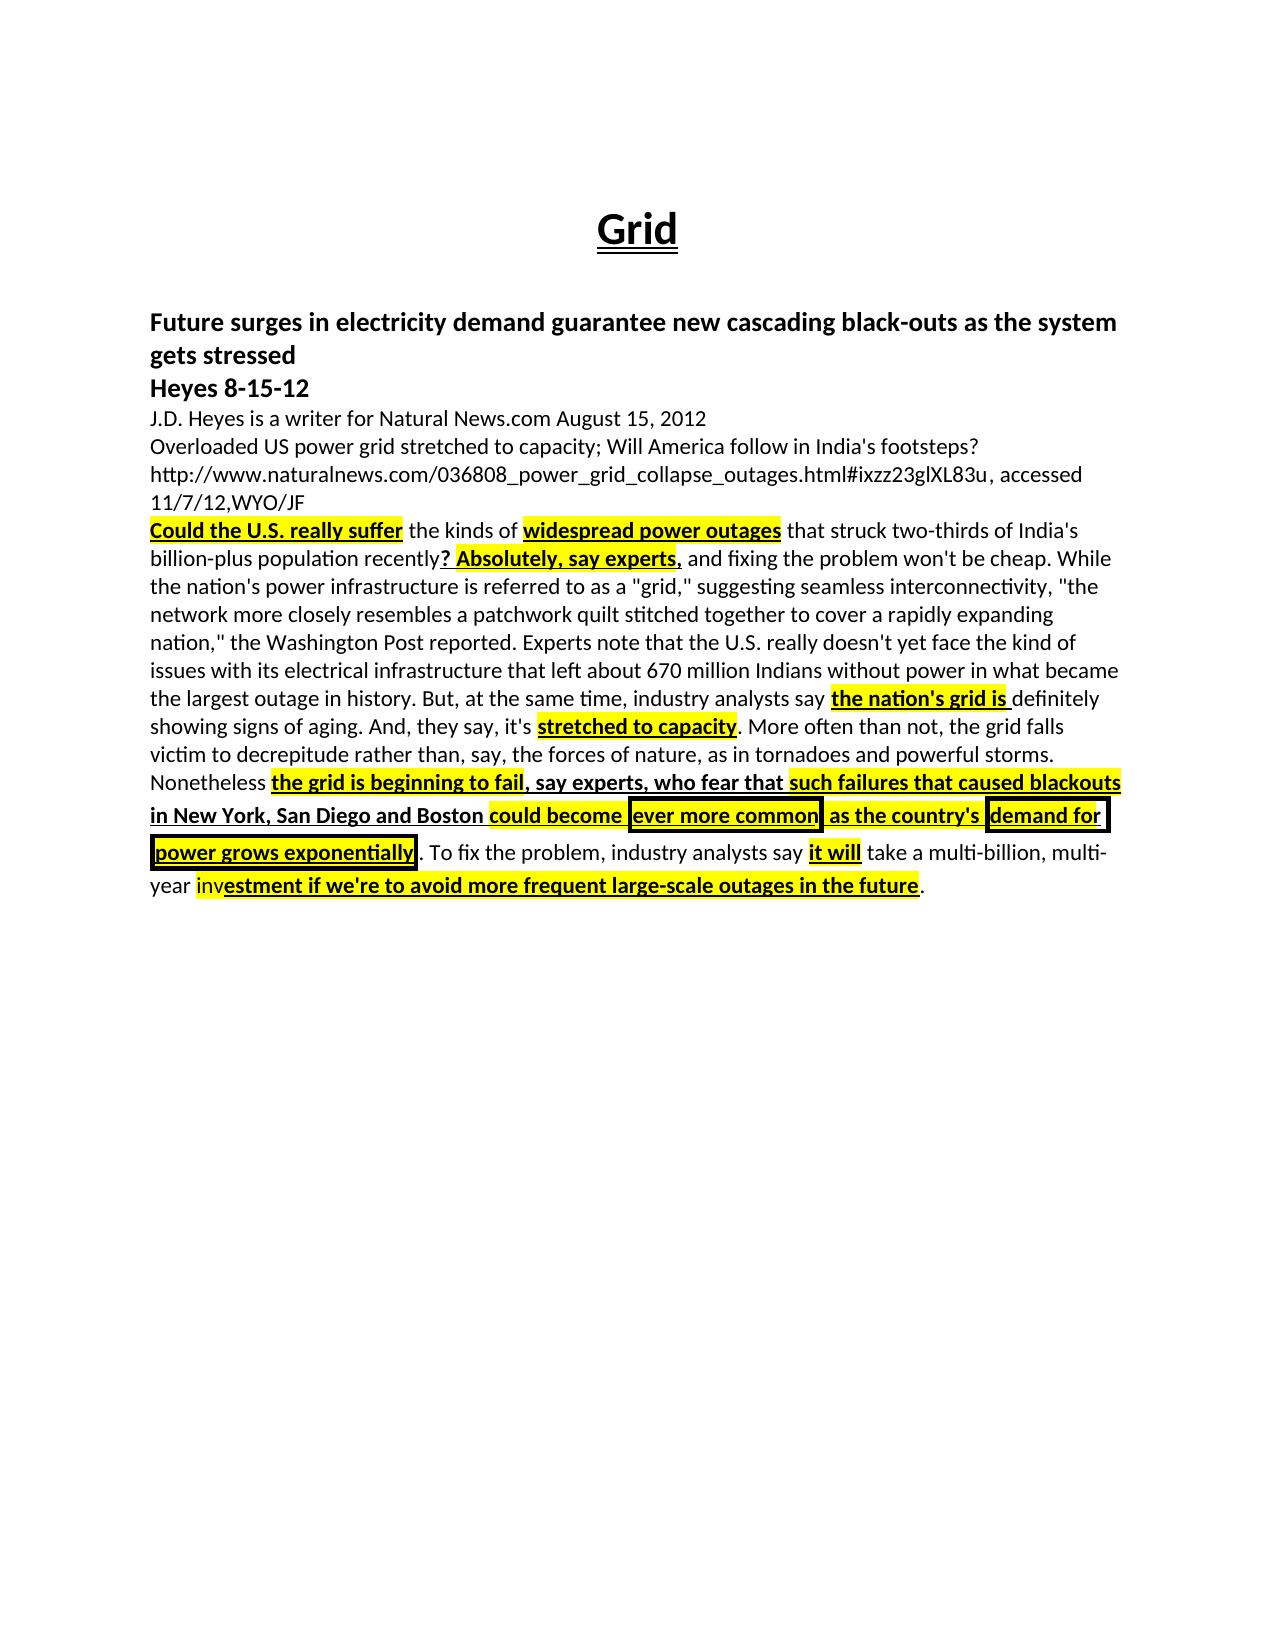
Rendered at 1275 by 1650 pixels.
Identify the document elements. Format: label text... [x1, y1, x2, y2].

subtitle Future surges in electricity demand guarantee new cascading black-outs as the system gets stressed [150, 305, 1125, 371]
text Could the U.S. really suffer the kinds of widespread power outages that struck two-thirds of India's billion-plus population recently? Absolutely, say experts, and fixing the problem won't be cheap. While the nation's power infrastructure is referred to as a "grid," suggesting seamless interconnectivity, "the network more closely resembles a patchwork quilt stitched together to cover a rapidly expanding nation," the Washington Post reported. Experts note that the U.S. really doesn't yet face the kind of issues with its electrical infrastructure that left about 670 million Indians without power in what became the largest outage in history. But, at the same time, industry analysts say the nation's grid is definitely showing signs of aging. And, they say, it's stretched to capacity. More often than not, the grid falls victim to decrepitude rather than, say, the forces of nature, as in tornadoes and powerful storms. Nonetheless the grid is beginning to fail, say experts, who fear that such failures that caused blackouts in New York, San Diego and Boston could become ever more common as the country's demand for power grows exponentially. To fix the problem, industry analysts say it will take a multi-billion, multi-year investment if we're to avoid more frequent large-scale outages in the future. [150, 516, 1125, 899]
subtitle Grid [150, 200, 1125, 256]
text Heyes 8-15-12 J.D. Heyes is a writer for Natural News.com August 15, 2012 Overloaded US power grid stretched to capacity; Will America follow in India's footsteps? http://www.naturalnews.com/036808_power_grid_collapse_outages.html#ixzz23glXL83u, accessed 11/7/12,WYO/JF [150, 371, 1125, 516]
